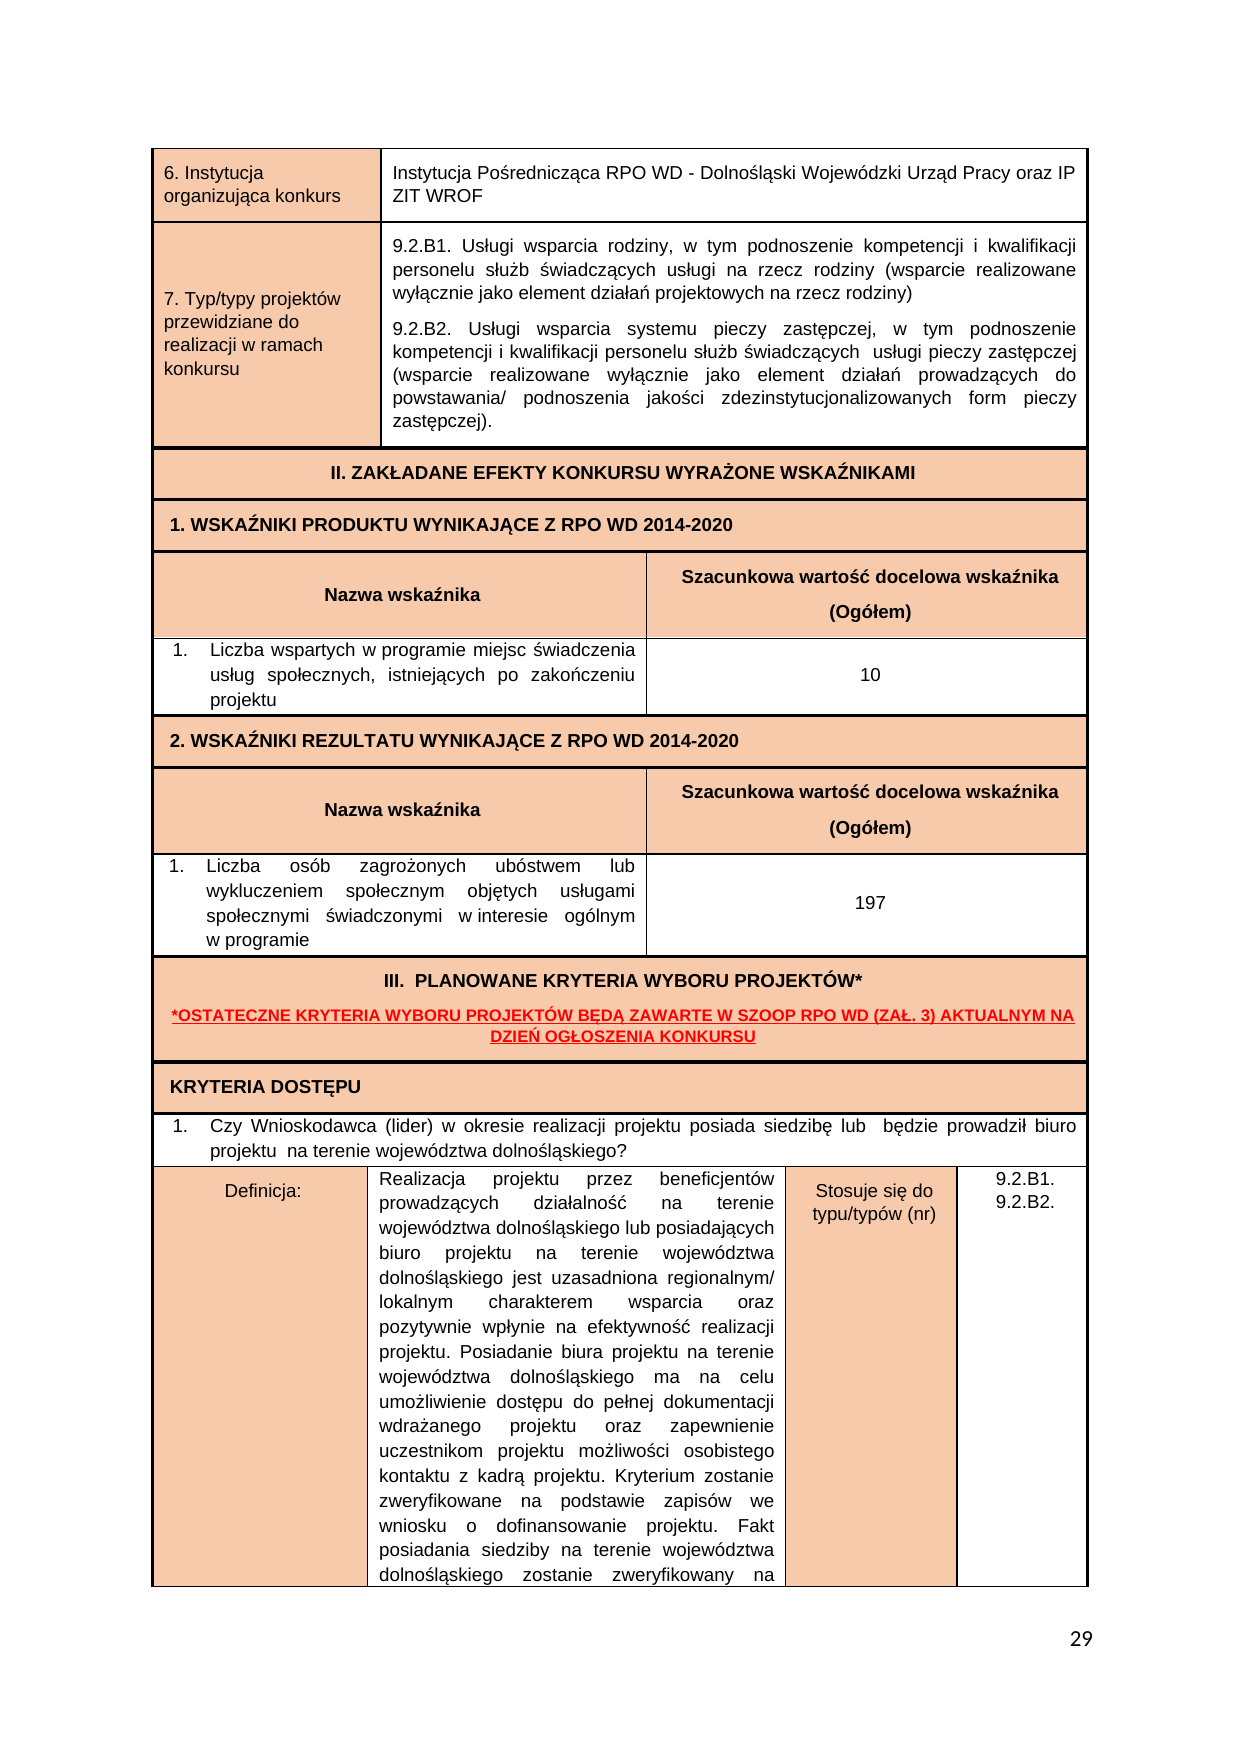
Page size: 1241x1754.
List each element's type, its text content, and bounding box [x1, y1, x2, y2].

table_cell 7. Typ/typy projektów przewidziane do realizacji w ramach konkursu [154, 223, 380, 446]
table_cell KRYTERIA DOSTĘPU [154, 1064, 1086, 1112]
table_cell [786, 1167, 956, 1586]
table_cell Nazwa wskaźnika [154, 769, 646, 853]
table_cell III. PLANOWANE KRYTERIA WYBORU PROJEKTÓW* *OSTATECZNE KRYTERIA WYBORU PROJEKTÓW BĘDĄ ZAWARTE W SZOOP RPO WD (ZAŁ. 3) AKTUALNYM NA DZIEŃ OGŁOSZENIA KONKURSU [154, 958, 1086, 1060]
table_cell Instytucja Pośrednicząca RPO WD - Dolnośląski Wojewódzki Urząd Pracy oraz IP ZIT WROF [382, 149, 1086, 221]
table_cell Definicja: [154, 1167, 367, 1586]
table_cell 6. Instytucja organizująca konkurs [154, 149, 380, 221]
table_cell Czy Wnioskodawca (lider) w okresie realizacji projektu posiada siedzibę lub będzie prowadził biuro projektu na terenie województwa dolnośląskiego? [154, 1115, 1086, 1166]
table_cell 9.2.B1. Usługi wsparcia rodziny, w tym podnoszenie kompetencji i kwalifikacji personelu służb świadczących usługi na rzecz rodziny (wsparcie realizowane wyłącznie jako element działań projektowych na rzecz rodziny) 9.2.B2. Usługi wsparcia systemu pieczy zastępczej, w tym podnoszenie kompetencji i kwalifikacji personelu służb świadczących usługi pieczy zastępczej (wsparcie realizowane wyłącznie jako element działań prowadzących do powstawania/ podnoszenia jakości zdezinstytucjonalizowanych form pieczy zastępczej). [382, 223, 1086, 446]
table_cell II. ZAKŁADANE EFEKTY KONKURSU WYRAŻONE WSKAŹNIKAMI [154, 450, 1086, 498]
table_cell Szacunkowa wartość docelowa wskaźnika (Ogółem) [647, 553, 1086, 637]
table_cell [368, 1167, 785, 1586]
table_cell Liczba wspartych w programie miejsc świadczenia usług społecznych, istniejących po zakończeniu projektu [154, 639, 646, 714]
table_cell Nazwa wskaźnika [154, 553, 646, 637]
table_cell Szacunkowa wartość docelowa wskaźnika (Ogółem) [647, 769, 1086, 853]
table_cell 1. WSKAŹNIKI PRODUKTU WYNIKAJĄCE Z RPO WD 2014-2020 [154, 501, 1086, 550]
table_cell 197 [647, 855, 1086, 954]
table_cell 9.2.B1. 9.2.B2. [958, 1167, 1086, 1586]
table_cell 10 [647, 639, 1086, 714]
table_cell 2. WSKAŹNIKI REZULTATU WYNIKAJĄCE Z RPO WD 2014-2020 [154, 717, 1086, 766]
table_cell Liczba osób zagrożonych ubóstwem lub wykluczeniem społecznym objętych usługami społecznymi świadczonymi w interesie ogólnym w programie [154, 855, 646, 954]
